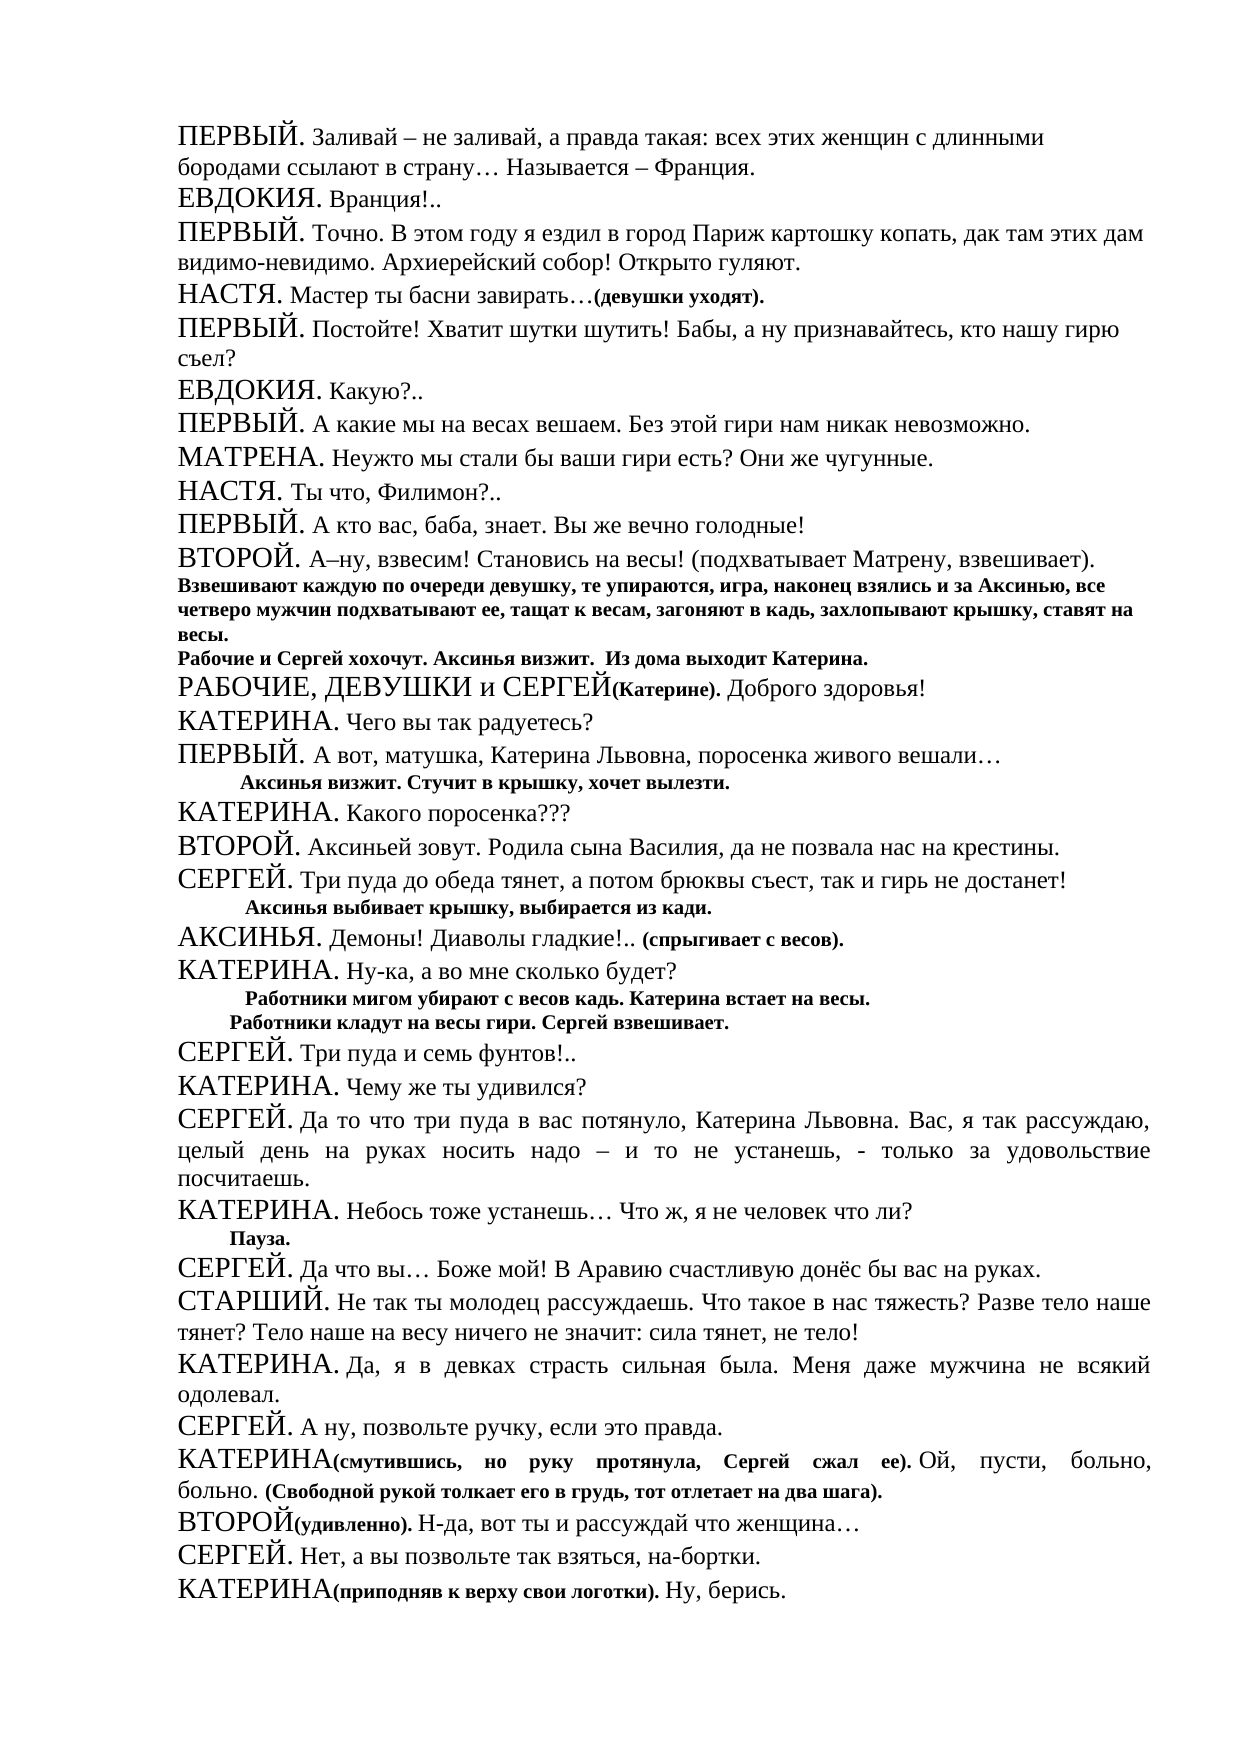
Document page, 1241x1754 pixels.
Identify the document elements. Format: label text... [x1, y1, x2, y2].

text ВТОРОЙ. А–ну, взвесим! Становись на весы! (подхватывает Матрену, взвешивает). [177, 540, 1152, 573]
text Аксинья выбивает крышку, выбирается из кади. [177, 895, 1152, 919]
text КАТЕРИНА. Небось тоже устанешь… Что ж, я не человек что ли? [177, 1192, 1152, 1226]
text КАТЕРИНА(приподняв к верху свои логотки). Ну, берись. [177, 1571, 1152, 1604]
text Взвешивают каждую по очереди девушку, те упираются, игра, наконец взялись и за Аксинью, все четверо мужчин подхватывают ее, тащат к весам, загоняют в кадь, захлопывают крышку, ставят на весы. [177, 573, 1152, 646]
text ВТОРОЙ(удивленно). Н-да, вот ты и рассуждай что женщина… [177, 1504, 1152, 1537]
text КАТЕРИНА. Какого поросенка??? [177, 794, 1152, 828]
text СТАРШИЙ. Не так ты молодец рассуждаешь. Что такое в нас тяжесть? Разве тело наше тянет? Тело наше на весу ничего не значит: сила тянет, не тело! [177, 1283, 1152, 1346]
text КАТЕРИНА. Да, я в девках страсть сильная была. Меня даже мужчина не всякий одолевал. [177, 1346, 1152, 1408]
text ПЕРВЫЙ. А какие мы на весах вешаем. Без этой гири нам никак невозможно. [177, 406, 1152, 439]
text ПЕРВЫЙ. Заливай – не заливай, а правда такая: всех этих женщин с длинными бородами ссылают в страну… Называется – Франция. [177, 118, 1152, 180]
text СЕРГЕЙ. Да то что три пуда в вас потянуло, Катерина Львовна. Вас, я так рассуждаю, целый день на руках носить надо – и то не устанешь, - только за удовольствие посчитаешь. [177, 1101, 1152, 1192]
text АКСИНЬЯ. Демоны! Диаволы гладкие!.. (спрыгивает с весов). [177, 919, 1152, 952]
text ПЕРВЫЙ. Постойте! Хватит шутки шутить! Бабы, а ну признавайтесь, кто нашу гирю съел? [177, 310, 1152, 372]
text СЕРГЕЙ. Да что вы… Боже мой! В Аравию счастливую донёс бы вас на руках. [177, 1250, 1152, 1283]
text СЕРГЕЙ. Три пуда до обеда тянет, а потом брюквы съест, так и гирь не достанет! [177, 861, 1152, 895]
text Пауза. [177, 1226, 1152, 1250]
text НАСТЯ. Мастер ты басни завирать…(девушки уходят). [177, 276, 1152, 310]
text КАТЕРИНА. Ну-ка, а во мне сколько будет? [177, 952, 1152, 986]
text КАТЕРИНА(смутившись, но руку протянула, Сергей сжал ее). Ой, пусти, больно, больно. (Свободной рукой толкает его в грудь, тот отлетает на два шага). [177, 1442, 1152, 1504]
text ПЕРВЫЙ. А кто вас, баба, знает. Вы же вечно голодные! [177, 506, 1152, 540]
text СЕРГЕЙ. Нет, а вы позвольте так взяться, на-бортки. [177, 1537, 1152, 1571]
text СЕРГЕЙ. Три пуда и семь фунтов!.. [177, 1034, 1152, 1068]
text КАТЕРИНА. Чему же ты удивился? [177, 1068, 1152, 1101]
text КАТЕРИНА. Чего вы так радуетесь? [177, 703, 1152, 737]
text РАБОЧИЕ, ДЕВУШКИ и СЕРГЕЙ(Катерине). Доброго здоровья! [177, 669, 1152, 703]
text НАСТЯ. Ты что, Филимон?.. [177, 473, 1152, 506]
text ПЕРВЫЙ. Точно. В этом году я ездил в город Париж картошку копать, дак там этих дам видимо-невидимо. Архиерейский собор! Открыто гуляют. [177, 214, 1152, 276]
text СЕРГЕЙ. А ну, позвольте ручку, если это правда. [177, 1408, 1152, 1442]
text ЕВДОКИЯ. Какую?.. [177, 372, 1152, 406]
text Работники кладут на весы гири. Сергей взвешивает. [177, 1010, 1152, 1034]
text МАТРЕНА. Неужто мы стали бы ваши гири есть? Они же чугунные. [177, 439, 1152, 473]
text ВТОРОЙ. Аксиньей зовут. Родила сына Василия, да не позвала нас на крестины. [177, 828, 1152, 861]
text Работники мигом убирают с весов кадь. Катерина встает на весы. [177, 986, 1152, 1010]
text Аксинья визжит. Стучит в крышку, хочет вылезти. [177, 770, 1152, 794]
text ЕВДОКИЯ. Вранция!.. [177, 180, 1152, 214]
text ПЕРВЫЙ. А вот, матушка, Катерина Львовна, поросенка живого вешали… [177, 737, 1152, 770]
text Рабочие и Сергей хохочут. Аксинья визжит. Из дома выходит Катерина. [177, 646, 1152, 669]
